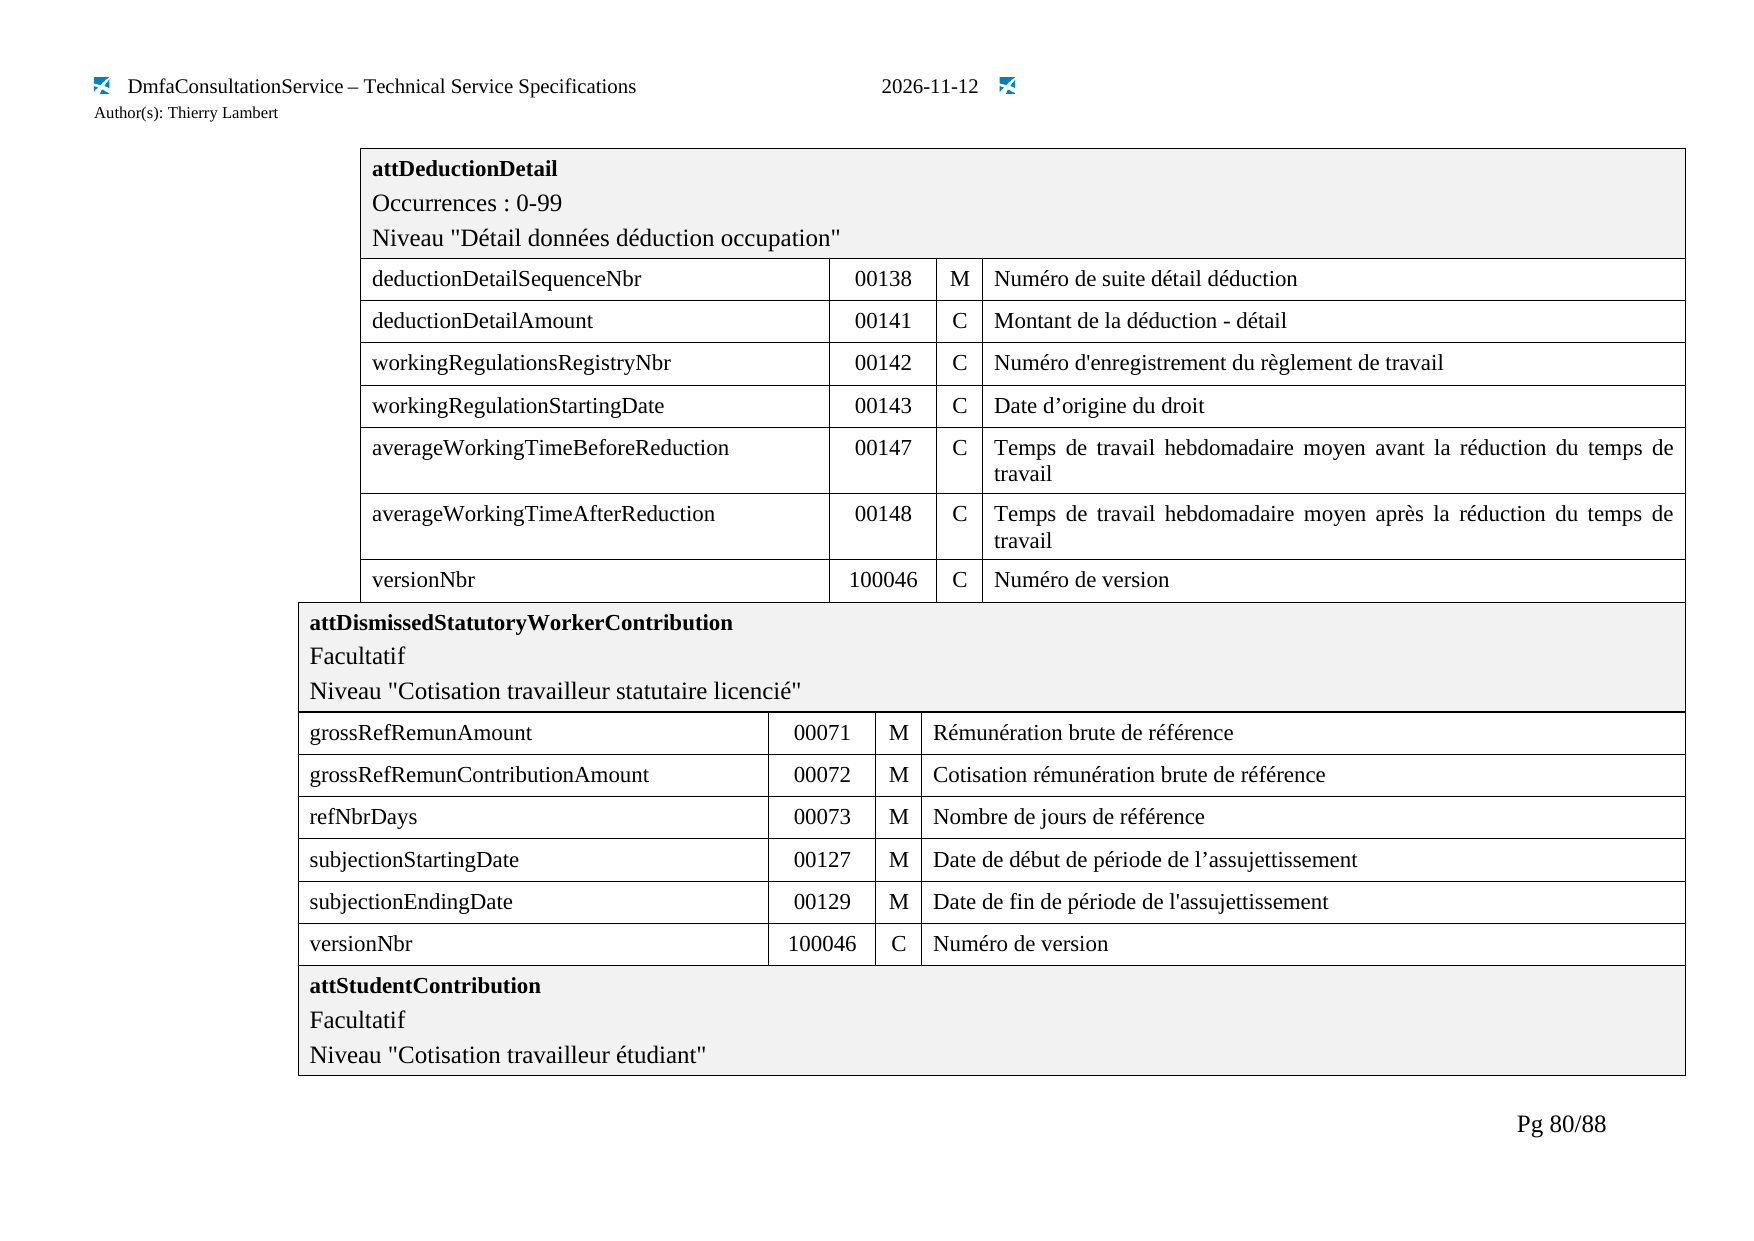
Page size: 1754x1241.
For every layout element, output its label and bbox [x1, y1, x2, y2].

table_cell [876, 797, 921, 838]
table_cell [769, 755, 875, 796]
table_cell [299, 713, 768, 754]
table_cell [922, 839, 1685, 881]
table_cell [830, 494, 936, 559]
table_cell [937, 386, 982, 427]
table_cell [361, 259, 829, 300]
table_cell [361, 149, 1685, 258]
picture [93, 83, 110, 94]
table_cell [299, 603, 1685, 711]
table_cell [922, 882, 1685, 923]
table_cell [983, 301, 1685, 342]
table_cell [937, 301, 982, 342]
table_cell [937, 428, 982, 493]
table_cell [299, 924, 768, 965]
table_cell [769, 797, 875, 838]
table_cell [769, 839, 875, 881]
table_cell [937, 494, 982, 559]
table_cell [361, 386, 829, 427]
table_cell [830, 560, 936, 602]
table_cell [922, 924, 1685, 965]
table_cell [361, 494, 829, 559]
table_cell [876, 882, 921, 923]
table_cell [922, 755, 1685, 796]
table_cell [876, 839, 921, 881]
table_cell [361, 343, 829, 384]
picture [999, 83, 1015, 94]
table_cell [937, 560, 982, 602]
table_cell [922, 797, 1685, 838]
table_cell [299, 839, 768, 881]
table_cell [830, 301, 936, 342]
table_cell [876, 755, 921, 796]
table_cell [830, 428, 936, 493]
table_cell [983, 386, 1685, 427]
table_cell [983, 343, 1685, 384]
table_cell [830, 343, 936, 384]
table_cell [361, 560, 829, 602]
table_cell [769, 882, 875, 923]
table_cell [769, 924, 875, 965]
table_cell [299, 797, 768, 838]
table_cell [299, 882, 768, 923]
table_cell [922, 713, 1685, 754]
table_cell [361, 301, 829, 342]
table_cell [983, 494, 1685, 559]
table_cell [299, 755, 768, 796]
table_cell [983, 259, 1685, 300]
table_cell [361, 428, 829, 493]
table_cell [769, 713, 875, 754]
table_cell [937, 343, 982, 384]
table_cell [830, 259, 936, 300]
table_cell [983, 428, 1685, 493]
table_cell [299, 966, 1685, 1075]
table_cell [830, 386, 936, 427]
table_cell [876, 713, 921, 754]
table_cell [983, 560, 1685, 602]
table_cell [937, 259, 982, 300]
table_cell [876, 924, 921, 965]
